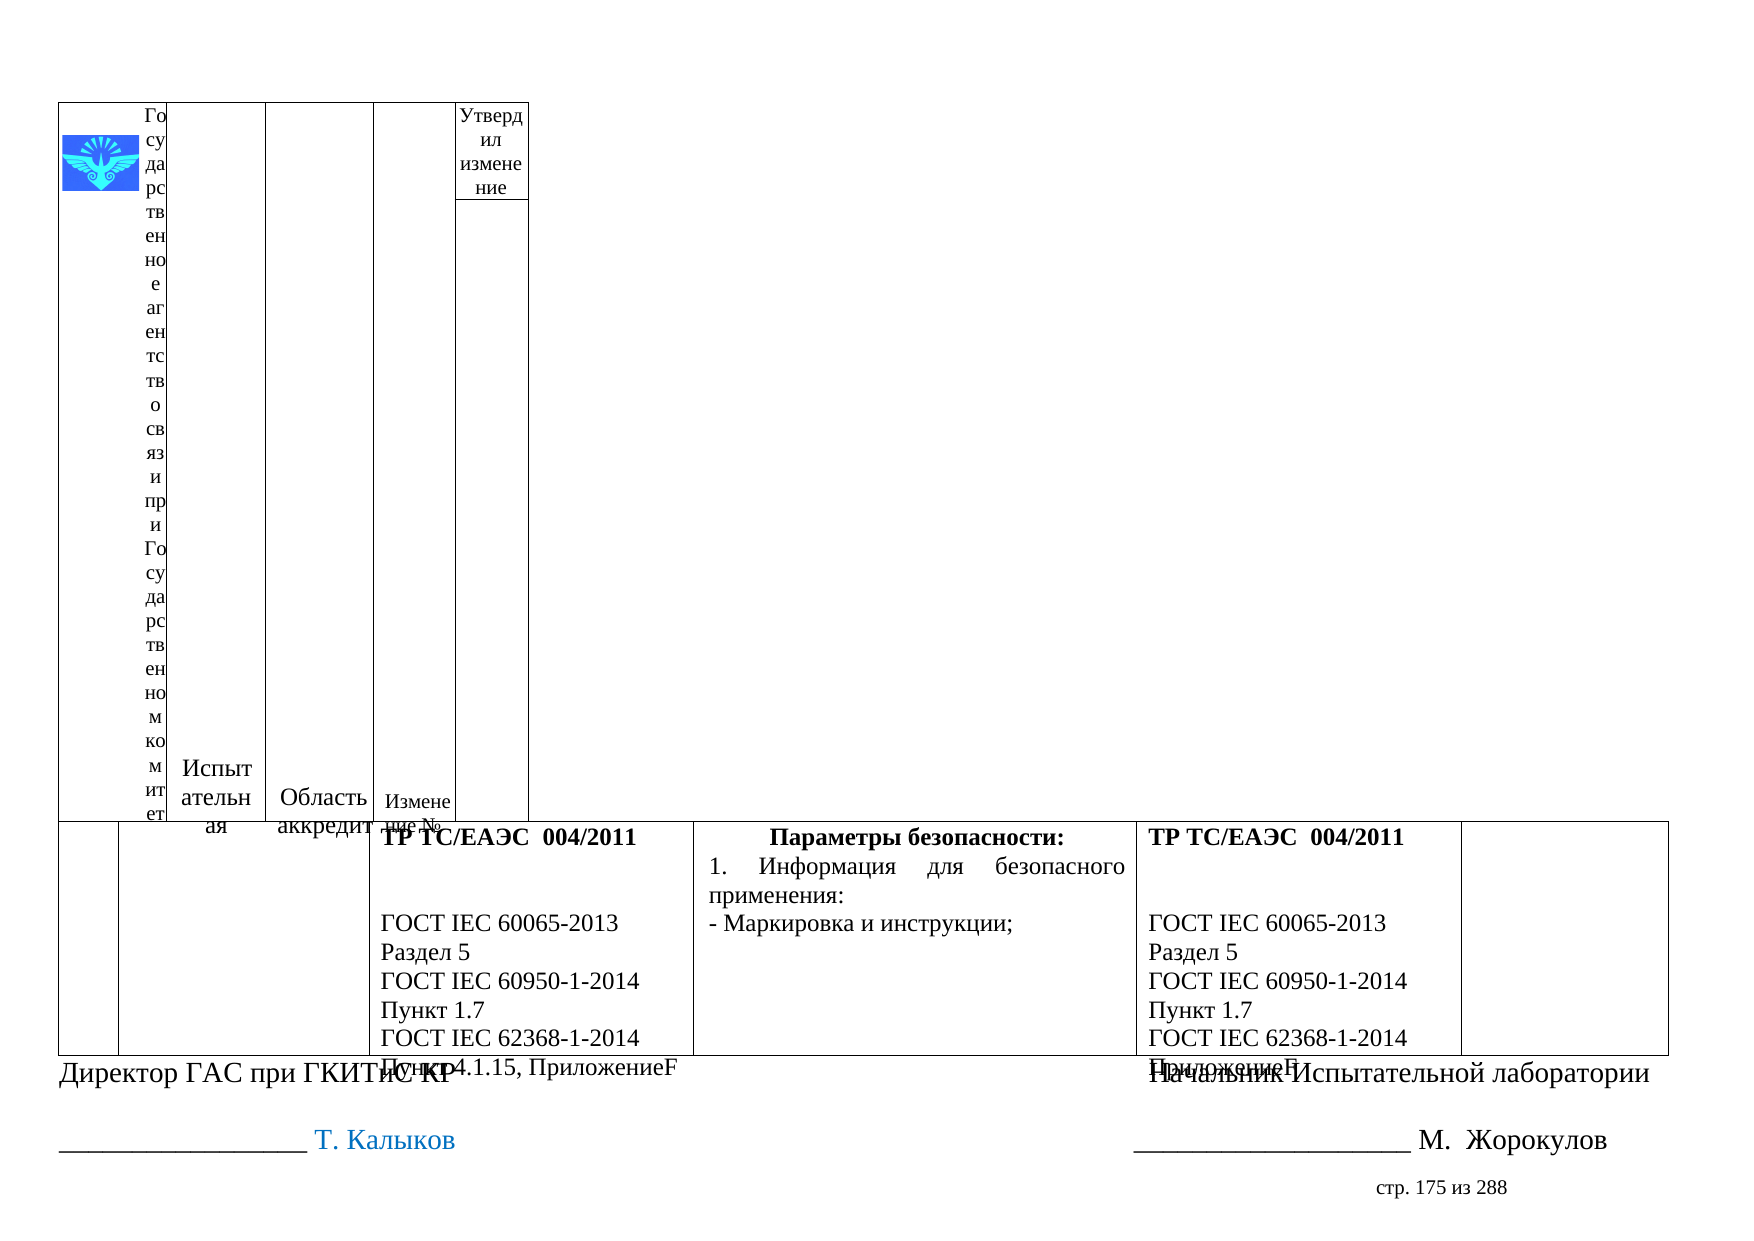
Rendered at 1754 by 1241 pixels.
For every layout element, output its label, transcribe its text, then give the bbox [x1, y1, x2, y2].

table_cell [1462, 822, 1668, 1055]
table_cell ТР ТС/ЕАЭС 004/2011 ГОСТ IEC 60065-2013 Раздел 5 ГОСТ IEC 60950-1-2014 Пункт 1.7 ГОСТ IEC 62368-1-2014 ПриложениеF ГОСТ IEC 60065-2013 Пункты 8.1, 8.3, 8.5, 8.6, 8.13, 8.14, 8.16, 8.17, 8.19.2, 8.20 ГОСТ IEC 60950-1-2014 Пункты 2.1.1.2 [1137, 822, 1461, 1055]
picture [62, 135, 140, 191]
table_cell Параметры безопасности: 1. Информация для безопасного применения: - Маркировка и инструкции; Необходимый уровень защиты от прямого или косвенного воздействия электрического тока: - требования к конструкции, обеспечивающие защиту от поражения электрическим током; - защита от поражения электрическим током и энергетической опасности (Батарейный отсек); [694, 822, 1136, 1055]
table_cell [119, 822, 369, 1055]
table_cell ТР ТС/ЕАЭС 004/2011 ГОСТ IEC 60065-2013 Раздел 5 ГОСТ IEC 60950-1-2014 Пункт 1.7 ГОСТ IEC 62368-1-2014 Пункт 4.1.15, ПриложениеF ГОСТ IEC 60065-2013 Пункты 8.1, 8.3, 8.5, 8.6, 8.13, 8.14, 8.16, 8.17, 8.19.2, 8.20 ГОСТ IEC 60950-1-2014 Пункт 2.1.1.2 [370, 822, 693, 1055]
table_cell [59, 822, 118, 1055]
